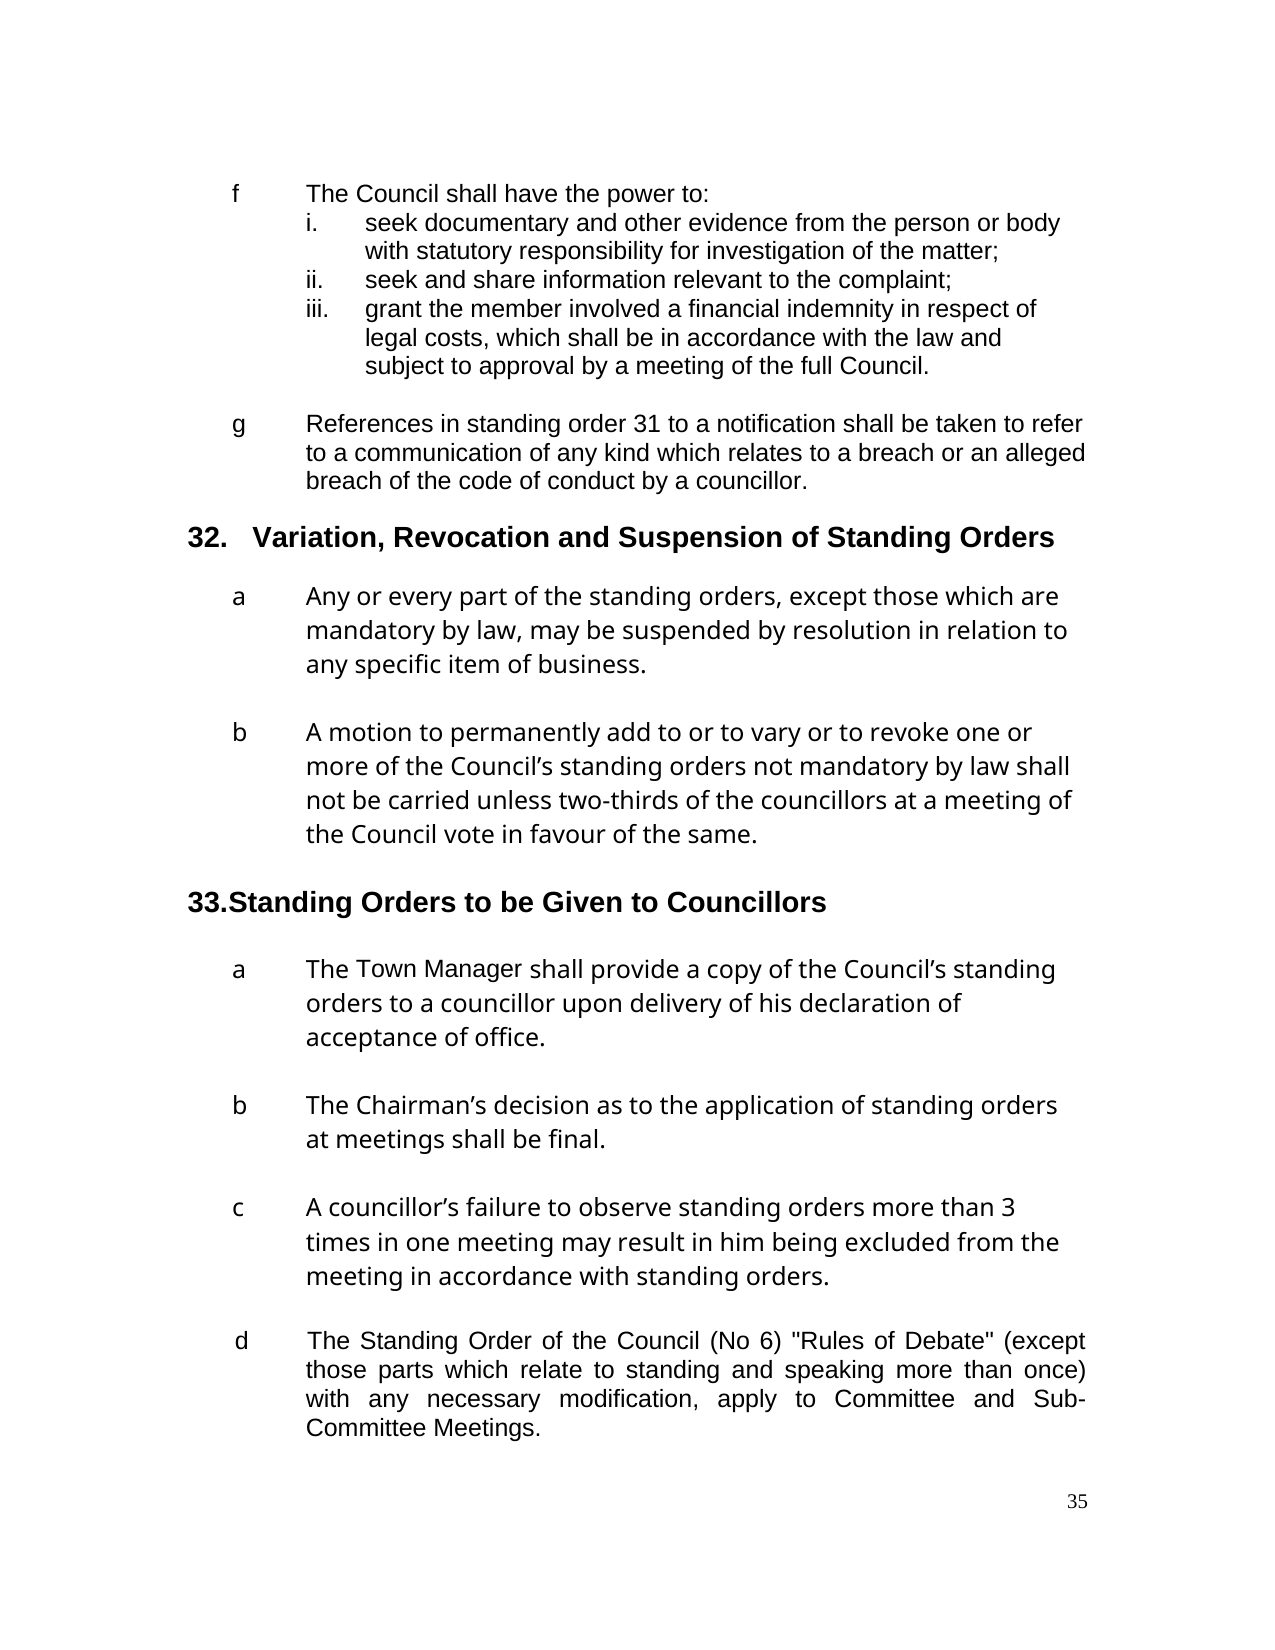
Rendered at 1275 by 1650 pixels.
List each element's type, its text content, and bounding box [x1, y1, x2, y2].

text 32. Variation, Revocation and Suspension of Standing Orders [187, 520, 1087, 553]
list Any or every part of the standing orders, except those which are mandatory by law, may be suspended by resolution in relation to any specific item of business. [232, 578, 1087, 681]
list grant the member involved a financial indemnity in respect of legal costs, which shall be in accordance with the law and subject to approval by a meeting of the full Council. [306, 294, 1087, 380]
list A councillor’s failure to observe standing orders more than 3 times in one meeting may result in him being excluded from the meeting in accordance with standing orders. [232, 1190, 1087, 1292]
list seek documentary and other evidence from the person or body with statutory responsibility for investigation of the matter; [306, 207, 1087, 265]
list References in standing order 31 to a notification shall be taken to refer to a communication of any kind which relates to a breach or an alleged breach of the code of conduct by a councillor. [232, 409, 1087, 495]
list The Town Manager shall provide a copy of the Council’s standing orders to a councillor upon delivery of his declaration of acceptance of office. [232, 952, 1087, 1054]
list A motion to permanently add to or to vary or to revoke one or more of the Council’s standing orders not mandatory by law shall not be carried unless two-thirds of the councillors at a meeting of the Council vote in favour of the same. [232, 715, 1087, 851]
list The Council shall have the power to: [232, 179, 1087, 207]
text d The Standing Order of the Council (No 6) "Rules of Debate" (except those parts which relate to standing and speaking more than once) with any necessary modification, apply to Committee and Sub-Committee Meetings. [225, 1326, 1087, 1441]
list Standing Orders to be Given to Councillors [187, 884, 1087, 918]
list The Chairman’s decision as to the application of standing orders at meetings shall be final. [232, 1088, 1087, 1156]
list seek and share information relevant to the complaint; [306, 265, 1087, 294]
